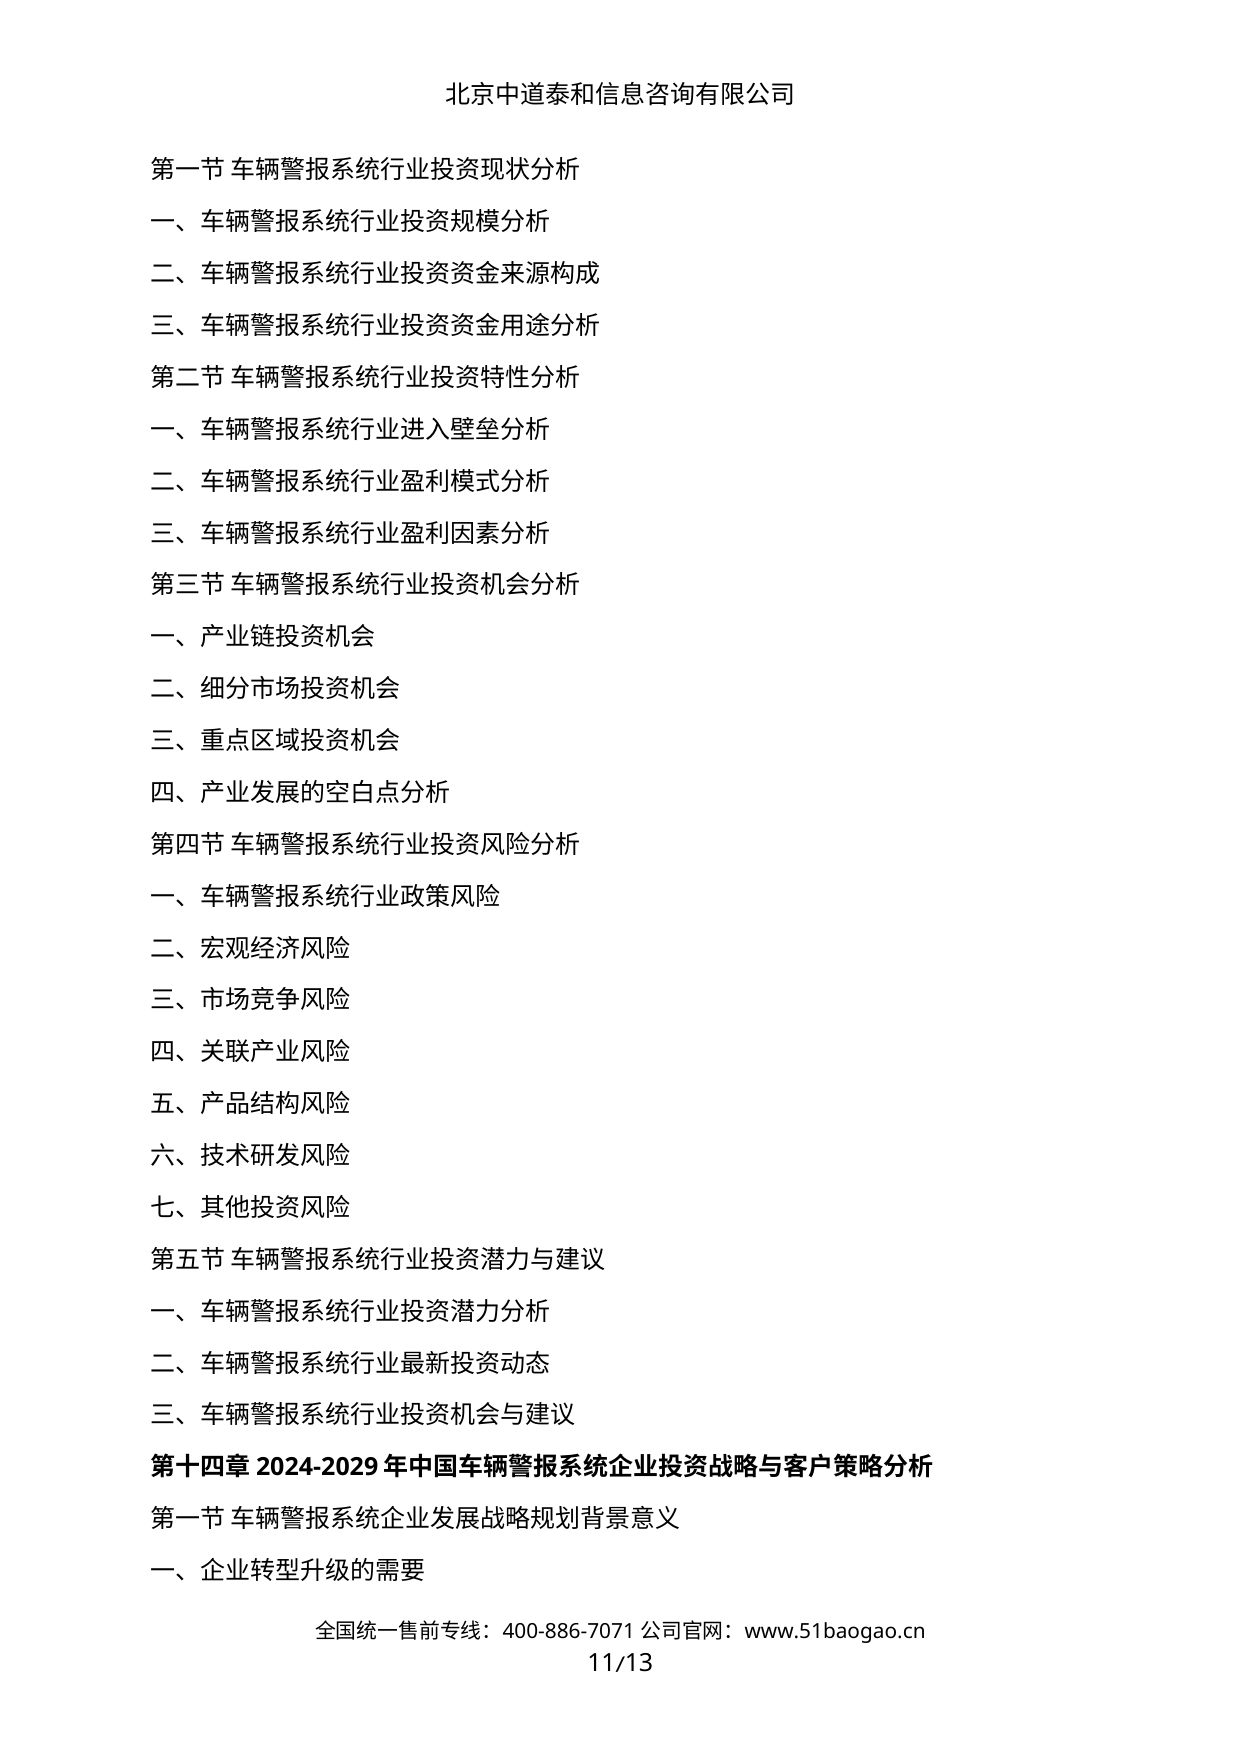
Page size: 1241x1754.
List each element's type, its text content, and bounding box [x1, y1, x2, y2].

text 五、产品结构风险 [150, 1084, 1090, 1120]
text 第三节 车辆警报系统行业投资机会分析 [150, 565, 1090, 601]
text 四、产业发展的空白点分析 [150, 772, 1090, 809]
text 三、车辆警报系统行业投资资金用途分析 [150, 306, 1090, 342]
text 三、重点区域投资机会 [150, 721, 1090, 757]
text 二、细分市场投资机会 [150, 669, 1090, 705]
text 第一节 车辆警报系统行业投资现状分析 [150, 150, 1090, 186]
text 二、车辆警报系统行业最新投资动态 [150, 1343, 1090, 1379]
text 第一节 车辆警报系统企业发展战略规划背景意义 [150, 1499, 1090, 1535]
text 一、产业链投资机会 [150, 617, 1090, 653]
text 二、宏观经济风险 [150, 928, 1090, 964]
text 六、技术研发风险 [150, 1136, 1090, 1172]
text 一、车辆警报系统行业投资潜力分析 [150, 1291, 1090, 1327]
text 三、车辆警报系统行业投资机会与建议 [150, 1395, 1090, 1431]
text 第十四章 2024-2029年中国车辆警报系统企业投资战略与客户策略分析 [150, 1447, 1090, 1483]
text 一、车辆警报系统行业投资规模分析 [150, 202, 1090, 238]
text 一、企业转型升级的需要 [150, 1551, 1090, 1587]
text 第二节 车辆警报系统行业投资特性分析 [150, 357, 1090, 394]
text 二、车辆警报系统行业投资资金来源构成 [150, 254, 1090, 290]
text 三、市场竞争风险 [150, 980, 1090, 1016]
text 二、车辆警报系统行业盈利模式分析 [150, 461, 1090, 497]
text 七、其他投资风险 [150, 1187, 1090, 1224]
text 第四节 车辆警报系统行业投资风险分析 [150, 824, 1090, 861]
text 四、关联产业风险 [150, 1032, 1090, 1068]
text 三、车辆警报系统行业盈利因素分析 [150, 513, 1090, 549]
text 第五节 车辆警报系统行业投资潜力与建议 [150, 1239, 1090, 1276]
text 一、车辆警报系统行业政策风险 [150, 876, 1090, 912]
text 一、车辆警报系统行业进入壁垒分析 [150, 409, 1090, 446]
